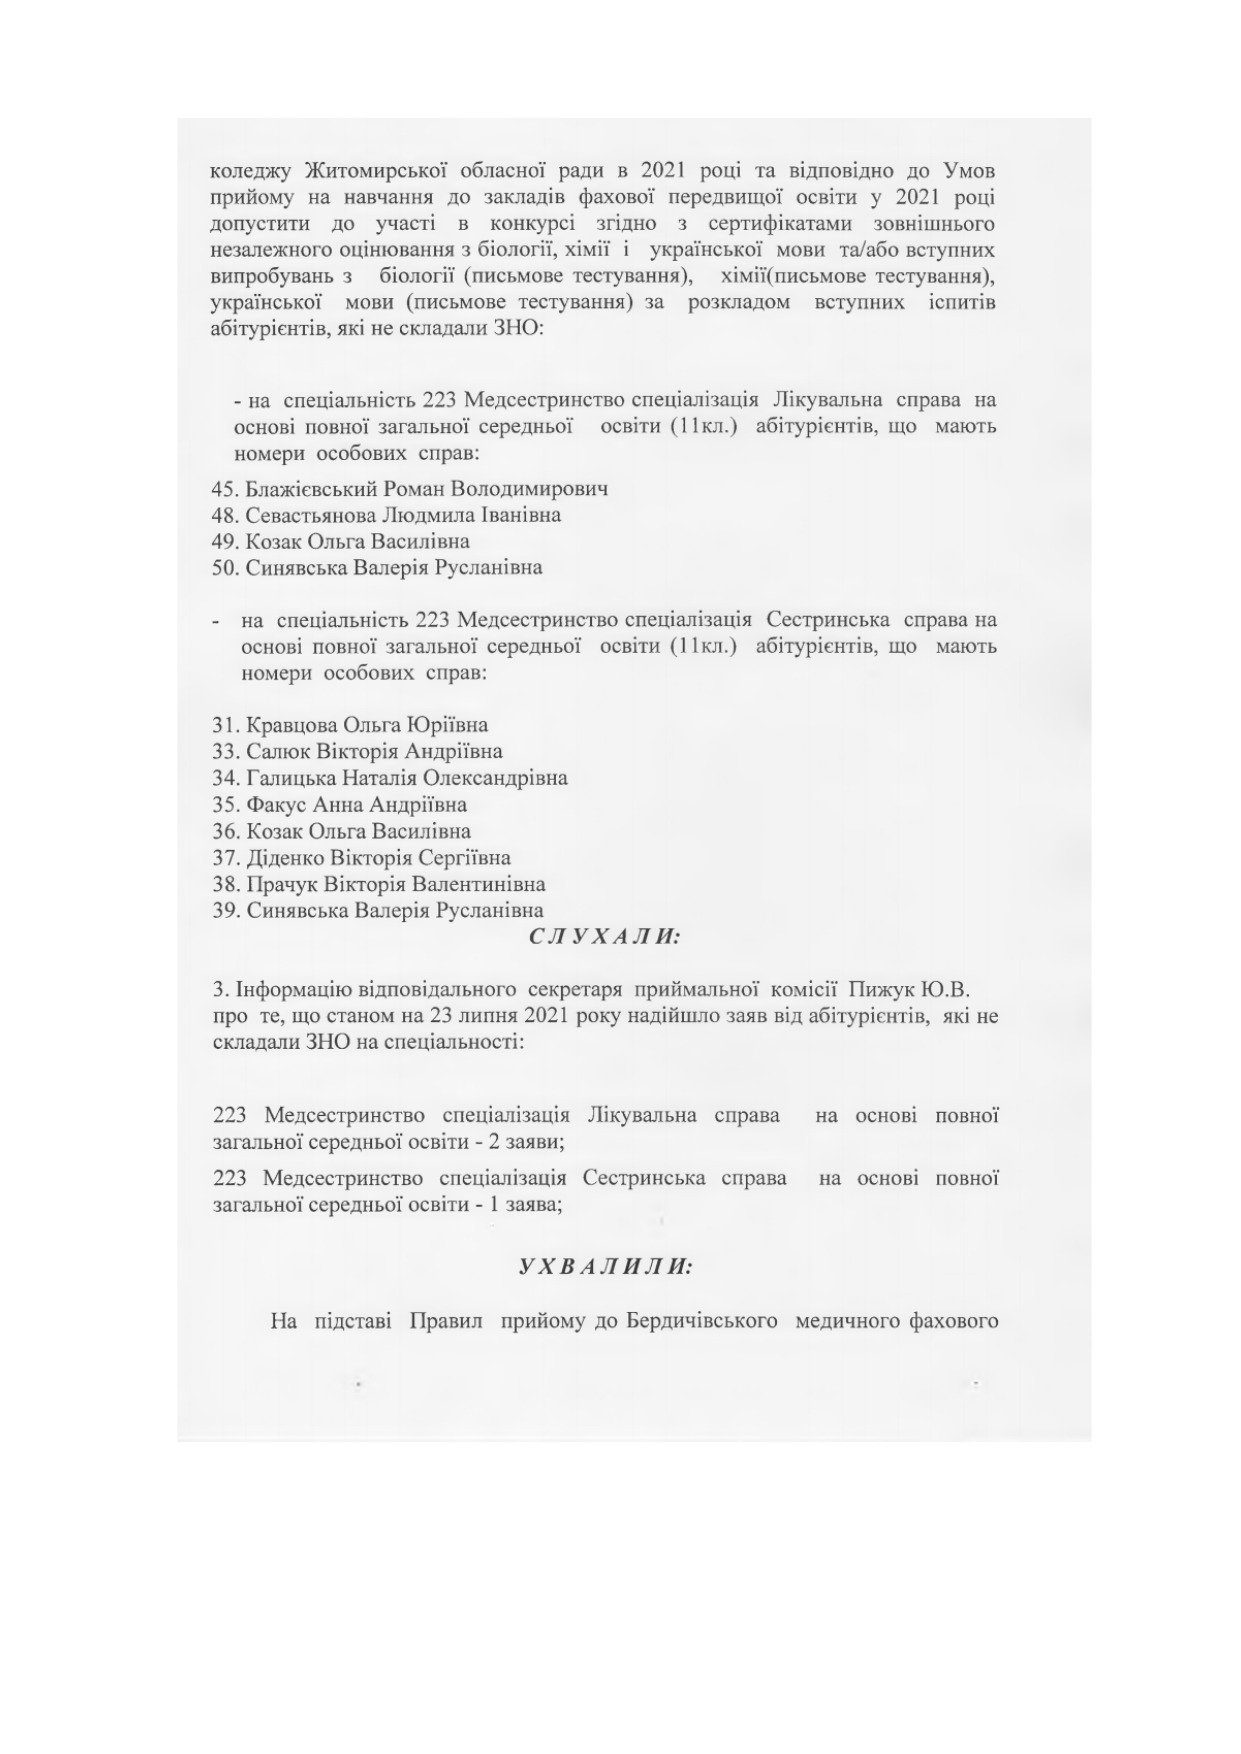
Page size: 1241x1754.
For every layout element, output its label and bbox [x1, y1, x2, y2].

picture [177, 118, 1092, 1443]
